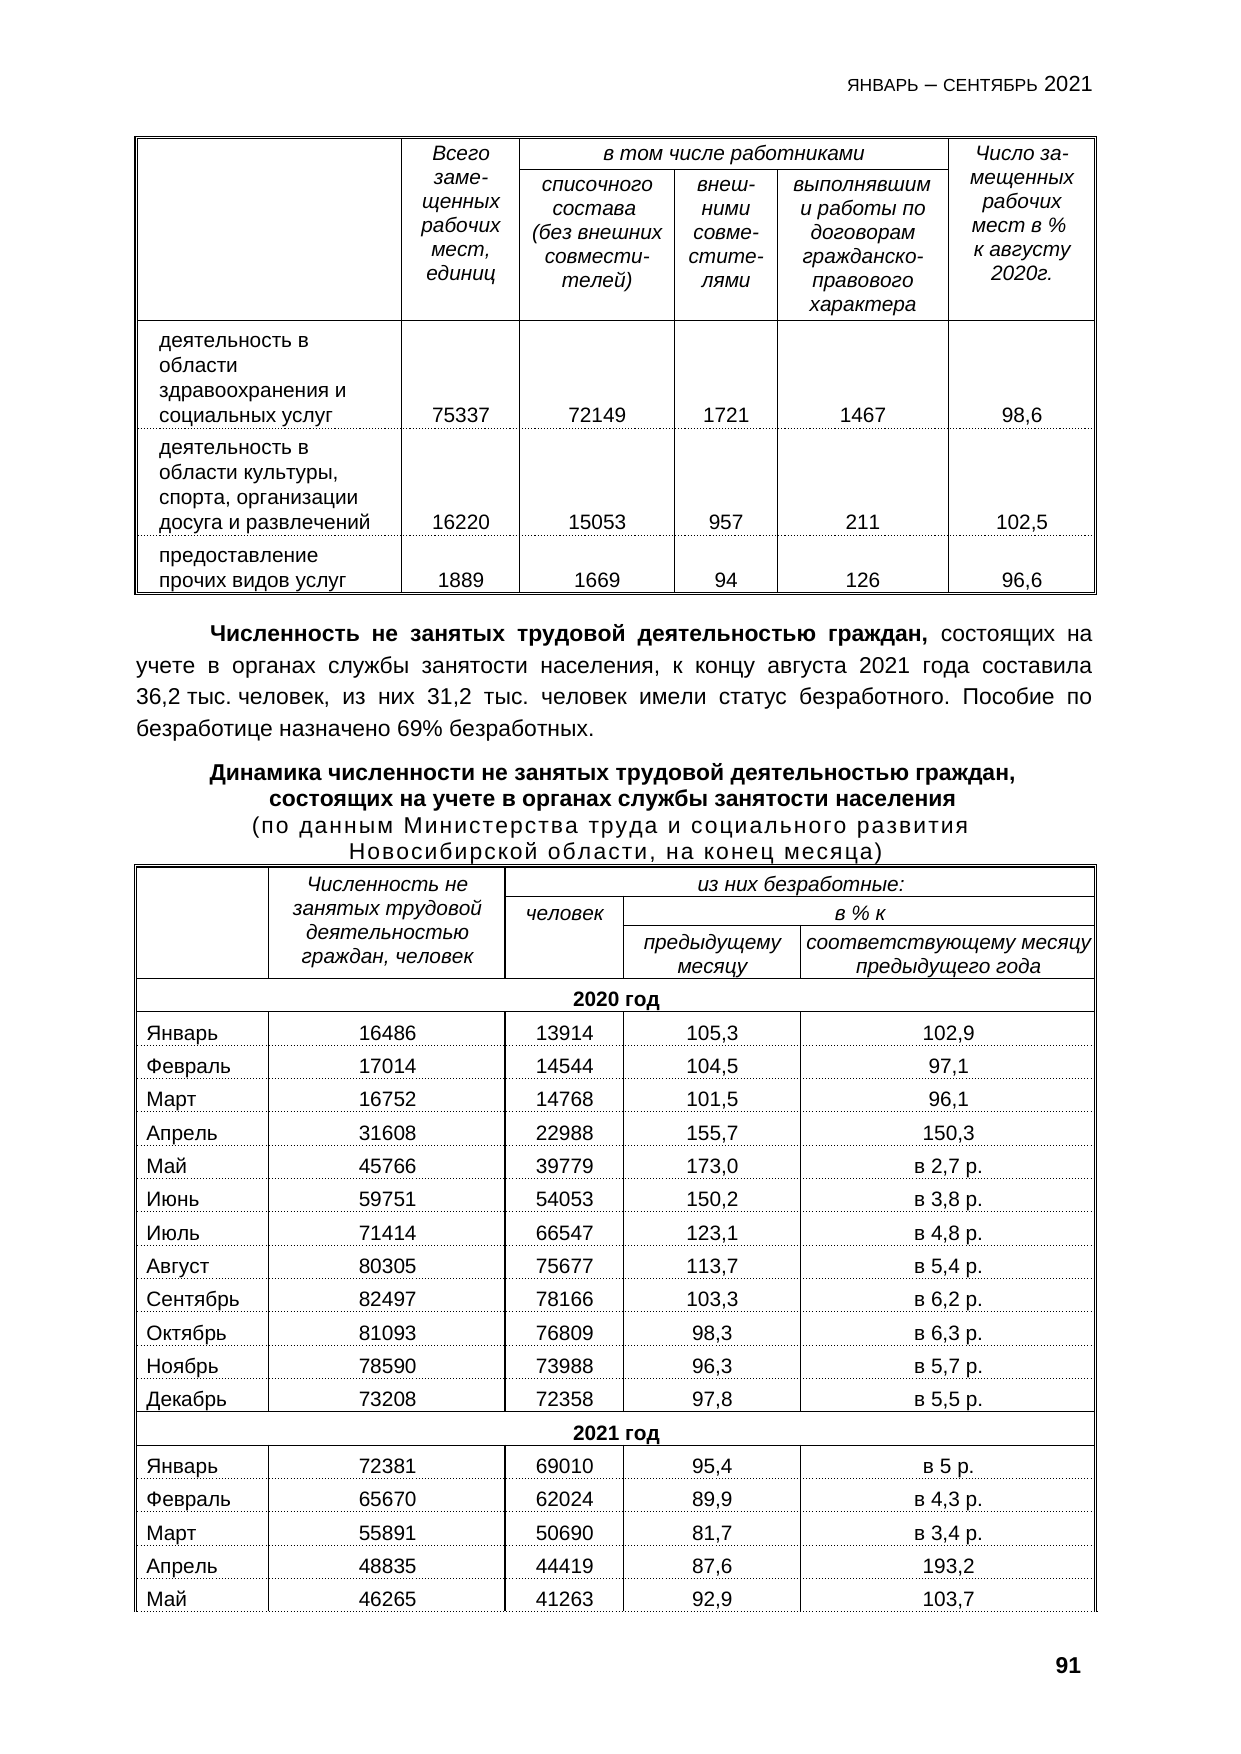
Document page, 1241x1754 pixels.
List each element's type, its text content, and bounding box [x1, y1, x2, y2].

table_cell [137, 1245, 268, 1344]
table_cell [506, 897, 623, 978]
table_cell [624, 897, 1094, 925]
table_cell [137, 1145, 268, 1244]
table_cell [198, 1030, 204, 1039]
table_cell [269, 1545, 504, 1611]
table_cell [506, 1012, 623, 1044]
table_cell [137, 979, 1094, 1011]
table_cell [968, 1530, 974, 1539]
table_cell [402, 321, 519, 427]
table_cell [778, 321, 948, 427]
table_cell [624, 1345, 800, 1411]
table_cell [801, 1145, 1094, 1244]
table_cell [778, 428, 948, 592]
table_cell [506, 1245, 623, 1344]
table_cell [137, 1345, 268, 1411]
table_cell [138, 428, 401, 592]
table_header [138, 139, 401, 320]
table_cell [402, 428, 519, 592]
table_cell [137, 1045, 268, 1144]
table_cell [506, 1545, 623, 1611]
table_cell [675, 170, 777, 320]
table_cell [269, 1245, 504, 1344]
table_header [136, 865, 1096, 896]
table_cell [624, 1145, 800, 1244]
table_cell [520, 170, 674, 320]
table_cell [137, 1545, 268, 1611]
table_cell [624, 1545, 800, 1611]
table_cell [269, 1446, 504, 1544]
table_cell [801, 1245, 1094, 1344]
text Численность не занятых трудовой деятельностью граждан, состоящих на учете в органах службы занятости населения, к концу августа 2021 года составила 36,2 тыс. человек, из них 31,2 тыс. человек имели статус безработного. Пособие по безработице назначено 69% безработных. [136, 620, 1092, 741]
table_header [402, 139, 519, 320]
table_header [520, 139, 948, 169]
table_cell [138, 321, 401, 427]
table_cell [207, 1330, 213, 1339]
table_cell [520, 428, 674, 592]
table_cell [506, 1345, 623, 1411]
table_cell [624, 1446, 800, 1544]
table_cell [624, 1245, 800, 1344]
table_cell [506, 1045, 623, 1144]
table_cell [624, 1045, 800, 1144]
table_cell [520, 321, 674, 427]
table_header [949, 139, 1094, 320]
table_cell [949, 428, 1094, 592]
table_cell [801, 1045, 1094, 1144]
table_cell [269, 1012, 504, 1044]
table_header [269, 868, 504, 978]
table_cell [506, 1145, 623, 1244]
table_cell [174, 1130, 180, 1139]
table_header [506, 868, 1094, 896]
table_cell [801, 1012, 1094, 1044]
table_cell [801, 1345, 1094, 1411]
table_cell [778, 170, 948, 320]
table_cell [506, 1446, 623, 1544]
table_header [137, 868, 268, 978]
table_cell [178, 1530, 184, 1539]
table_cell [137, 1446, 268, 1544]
text Динамика численности не занятых трудовой деятельностью граждан, состоящих на учете в органах службы занятости населения (по данным Министерства труда и социального развития Новосибирской области, на конец месяца) [136, 759, 1096, 864]
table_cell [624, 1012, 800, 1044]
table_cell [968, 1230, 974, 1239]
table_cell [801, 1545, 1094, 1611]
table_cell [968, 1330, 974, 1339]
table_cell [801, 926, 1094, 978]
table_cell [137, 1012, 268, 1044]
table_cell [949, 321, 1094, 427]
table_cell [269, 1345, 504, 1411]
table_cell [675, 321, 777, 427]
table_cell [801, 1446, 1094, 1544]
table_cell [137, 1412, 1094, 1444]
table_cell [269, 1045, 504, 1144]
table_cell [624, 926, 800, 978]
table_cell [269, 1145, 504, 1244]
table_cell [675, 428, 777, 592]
